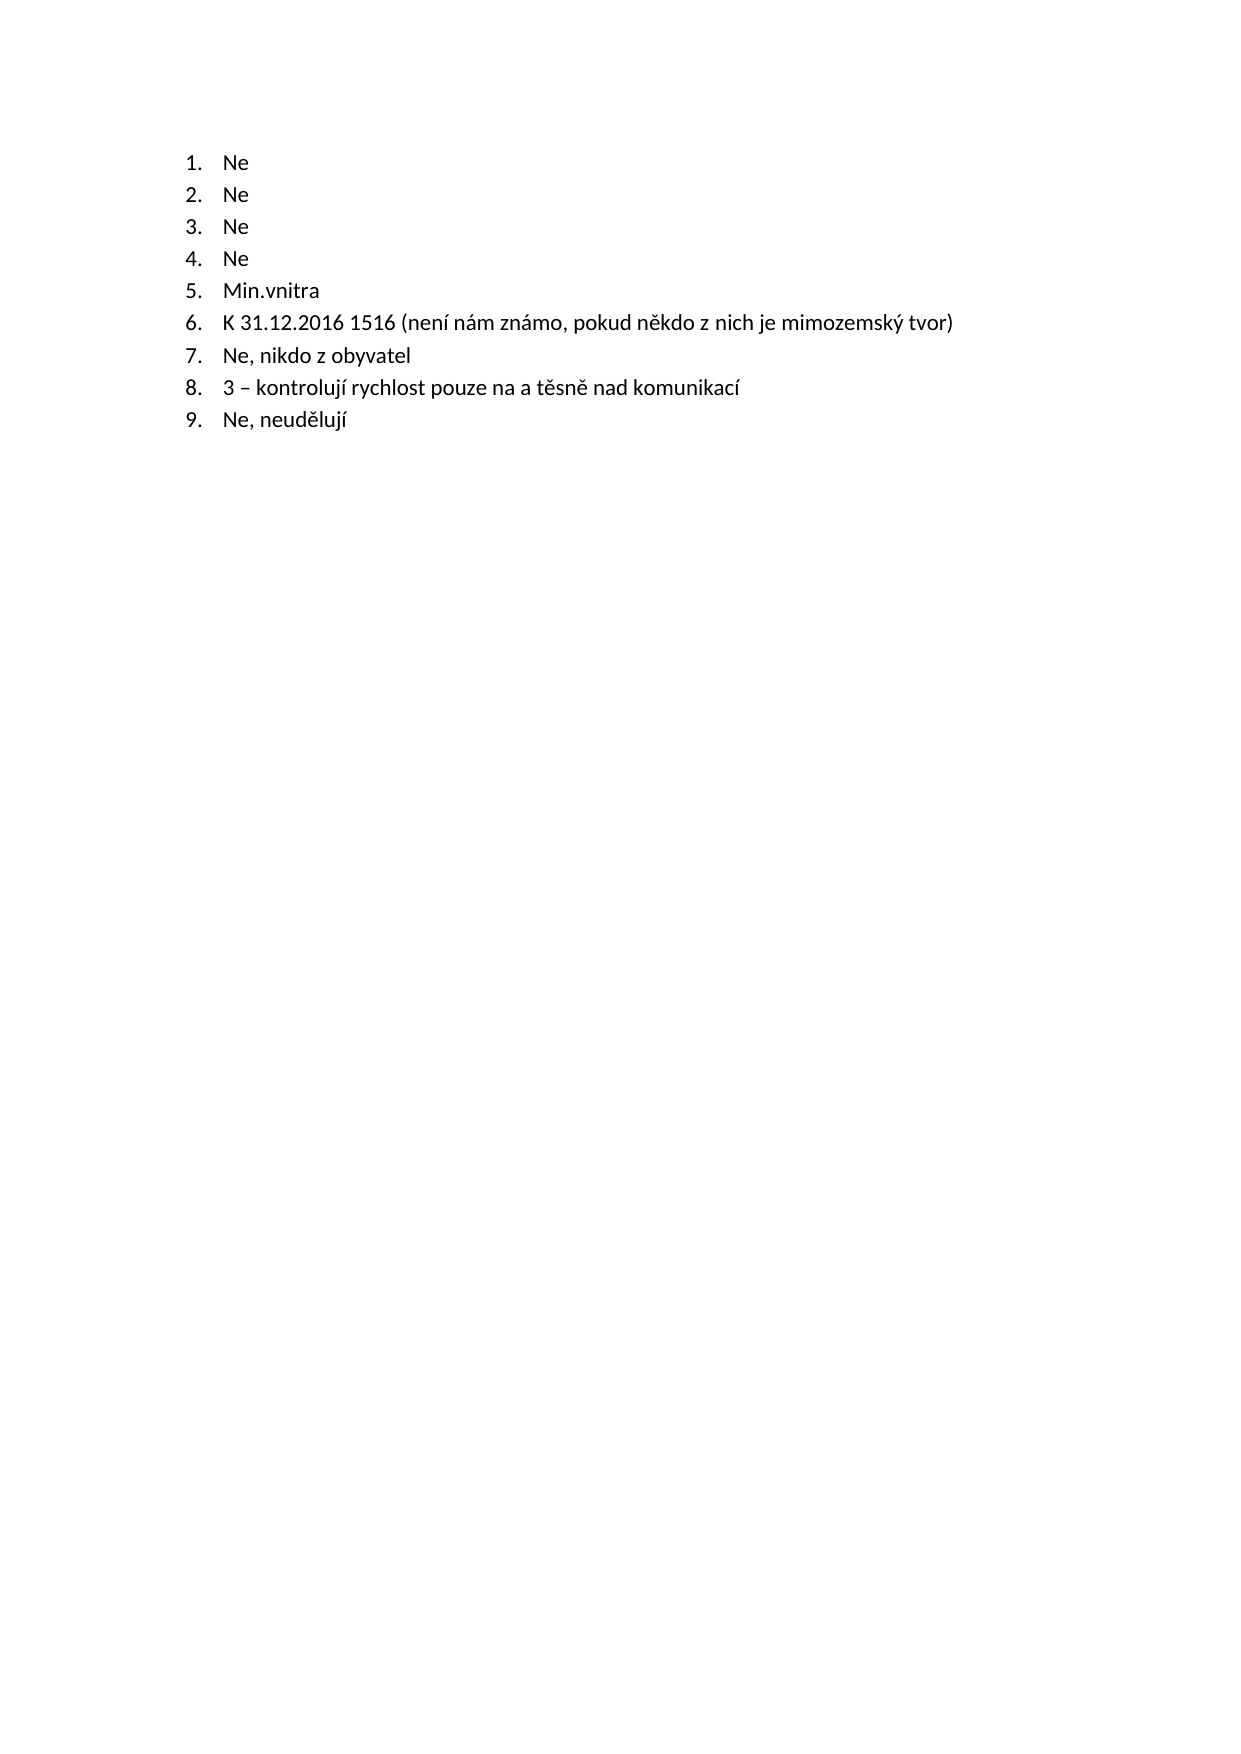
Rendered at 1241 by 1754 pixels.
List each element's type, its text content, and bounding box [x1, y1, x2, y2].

list 3 – kontrolují rychlost pouze na a těsně nad komunikací [185, 373, 1093, 401]
list Ne [185, 244, 1093, 272]
list Min.vnitra [185, 276, 1093, 304]
list Ne [185, 212, 1093, 240]
list K 31.12.2016 1516 (není nám známo, pokud někdo z nich je mimozemský tvor) [185, 308, 1093, 337]
list Ne [185, 148, 1093, 176]
list Ne [185, 180, 1093, 208]
list Ne, nikdo z obyvatel [185, 341, 1093, 369]
list Ne, neudělují [185, 405, 1093, 433]
